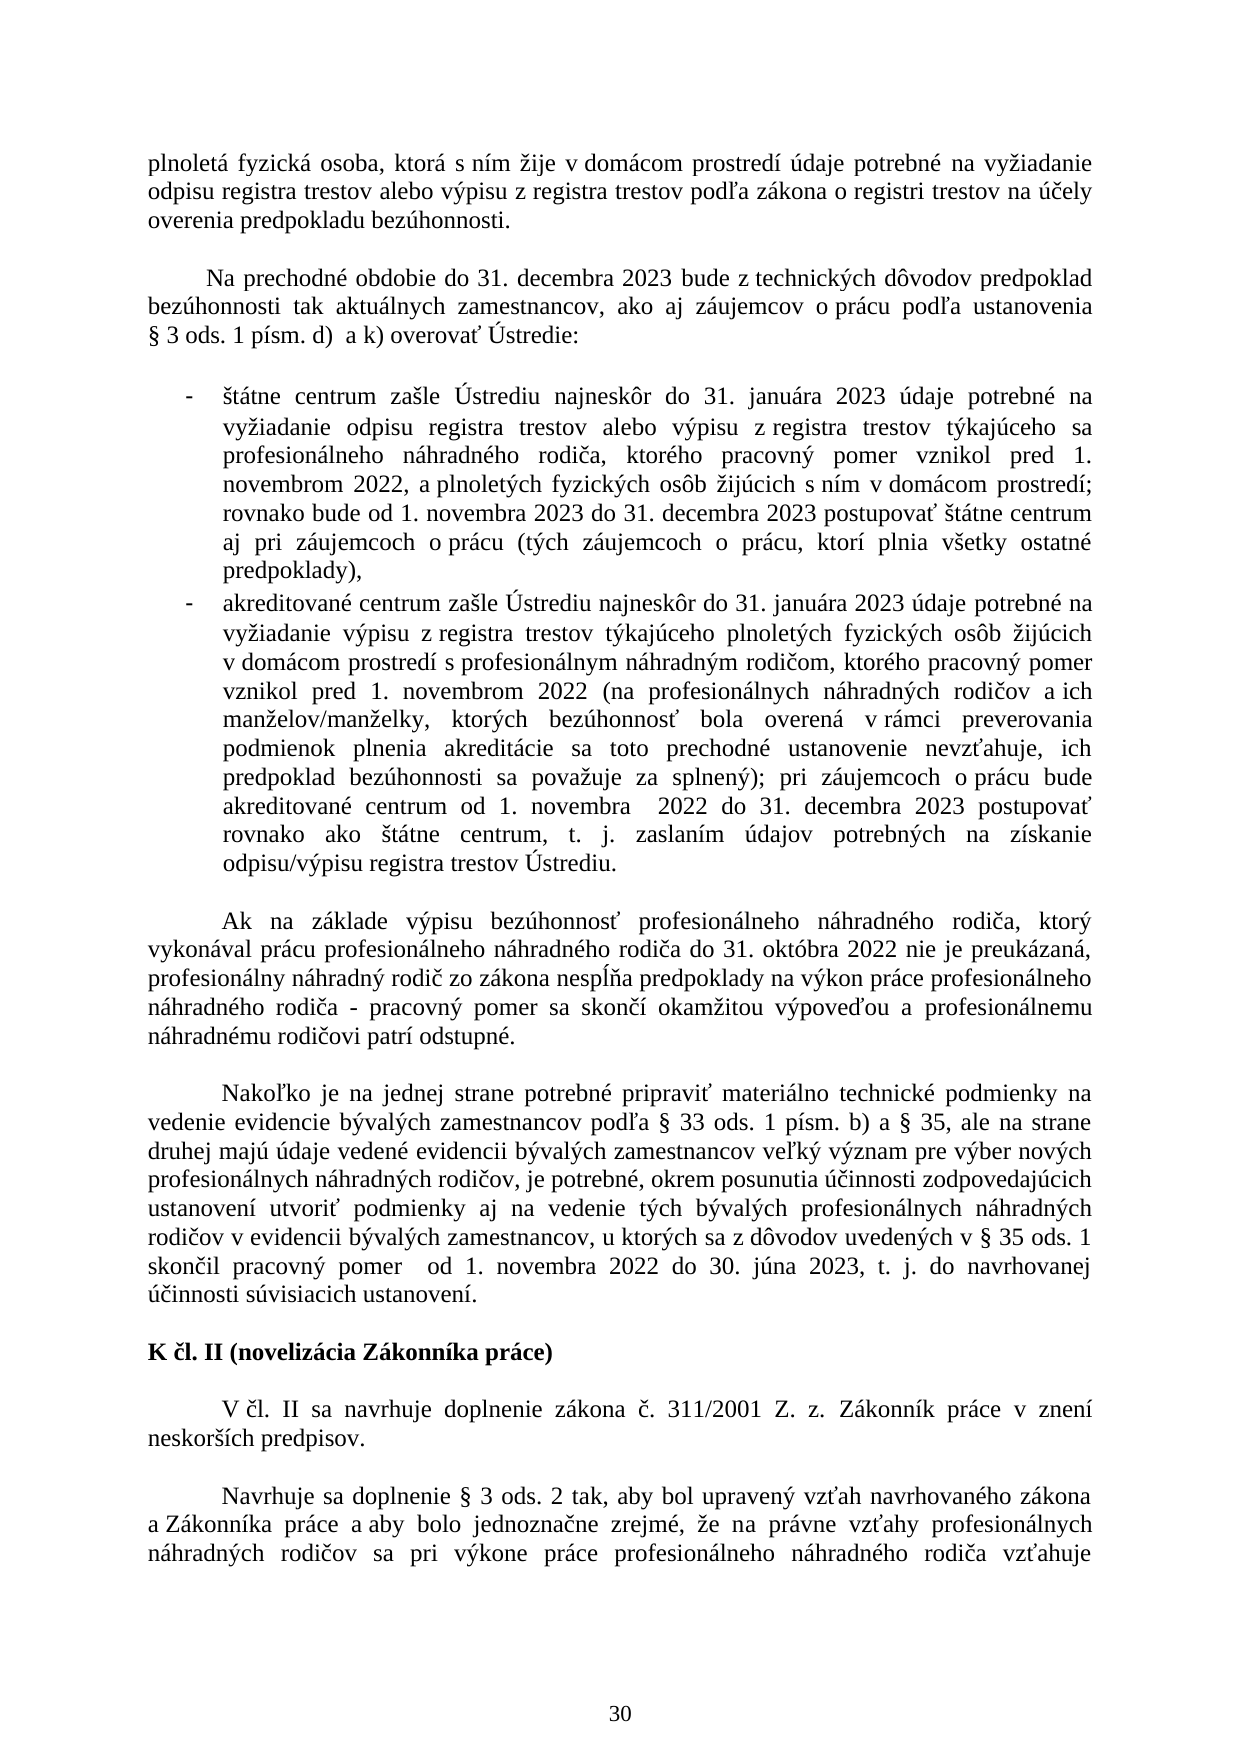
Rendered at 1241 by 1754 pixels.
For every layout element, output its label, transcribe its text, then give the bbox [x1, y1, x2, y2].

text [148, 148, 1092, 234]
text Na prechodné obdobie do 31. decembra 2023 bude z technických dôvodov predpoklad bezúhonnosti tak aktuálnych zamestnancov, ako aj záujemcov o prácu podľa ustanovenia § 3 ods. 1 písm. d) a k) overovať Ústredie: [148, 263, 681, 291]
list akreditované centrum zašle Ústrediu najneskôr do 31. januára 2023 údaje potrebné na vyžiadanie výpisu z registra trestov týkajúceho plnoletých fyzických osôb žijúcich v domácom prostredí s profesionálnym náhradným rodičom, ktorého pracovný pomer vznikol pred 1. novembrom 2022 (na profesionálnych náhradných rodičov a ich manželov/manželky, ktorých bezúhonnosť bola overená v rámci preverovania podmienok plnenia akreditácie sa toto prechodné ustanovenie nevzťahuje, ich predpoklad bezúhonnosti sa považuje za splnený); pri záujemcoch o prácu bude akreditované centrum od 1. novembra 2022 do 31. decembra 2023 postupovať rovnako ako štátne centrum, t. j. zaslaním údajov potrebných na získanie odpisu/výpisu registra trestov Ústrediu. [185, 584, 1092, 877]
text Ak na základe výpisu bezúhonnosť profesionálneho náhradného rodiča, ktorý vykonával prácu profesionálneho náhradného rodiča do 31. októbra 2022 nie je preukázaná, profesionálny náhradný rodič zo zákona nespĺňa predpoklady na výkon práce profesionálneho náhradného rodiča - pracovný pomer sa skončí okamžitou výpoveďou a profesionálnemu náhradnému rodičovi patrí odstupné. [148, 906, 1092, 1049]
text Nakoľko je na jednej strane potrebné pripraviť materiálno technické podmienky na vedenie evidencie bývalých zamestnancov podľa § 33 ods. 1 písm. b) a § 35, ale na strane druhej majú údaje vedené evidencii bývalých zamestnancov veľký význam pre výber nových profesionálnych náhradných rodičov, je potrebné, okrem posunutia účinnosti zodpovedajúcich ustanovení utvoriť podmienky aj na vedenie tých bývalých profesionálnych náhradných rodičov v evidencii bývalých zamestnancov, u ktorých sa z dôvodov uvedených v § 35 ods. 1 skončil pracovný pomer od 1. novembra 2022 do 30. júna 2023, t. j. do navrhovanej účinnosti súvisiacich ustanovení. [148, 1078, 1092, 1308]
list štátne centrum zašle Ústrediu najneskôr do 31. januára 2023 údaje potrebné na vyžiadanie odpisu registra trestov alebo výpisu z registra trestov týkajúceho sa profesionálneho náhradného rodiča, ktorého pracovný pomer vznikol pred 1. novembrom 2022, a plnoletých fyzických osôb žijúcich s ním v domácom prostredí; rovnako bude od 1. novembra 2023 do 31. decembra 2023 postupovať štátne centrum aj pri záujemcoch o prácu (tých záujemcoch o prácu, ktorí plnia všetky ostatné predpoklady), [185, 378, 1092, 584]
text Na prechodné obdobie do 31. decembra 2023 bude z technických dôvodov predpoklad bezúhonnosti tak aktuálnych zamestnancov, ako aj záujemcov o prácu podľa ustanovenia § 3 ods. 1 písm. d) a k) overovať Ústredie: [579, 291, 1092, 349]
text K čl. II (novelizácia Zákonníka práce) [148, 1337, 1092, 1366]
text V čl. II sa navrhuje doplnenie zákona č. 311/2001 Z. z. Zákonník práce v znení neskorších predpisov. [148, 1394, 1092, 1452]
